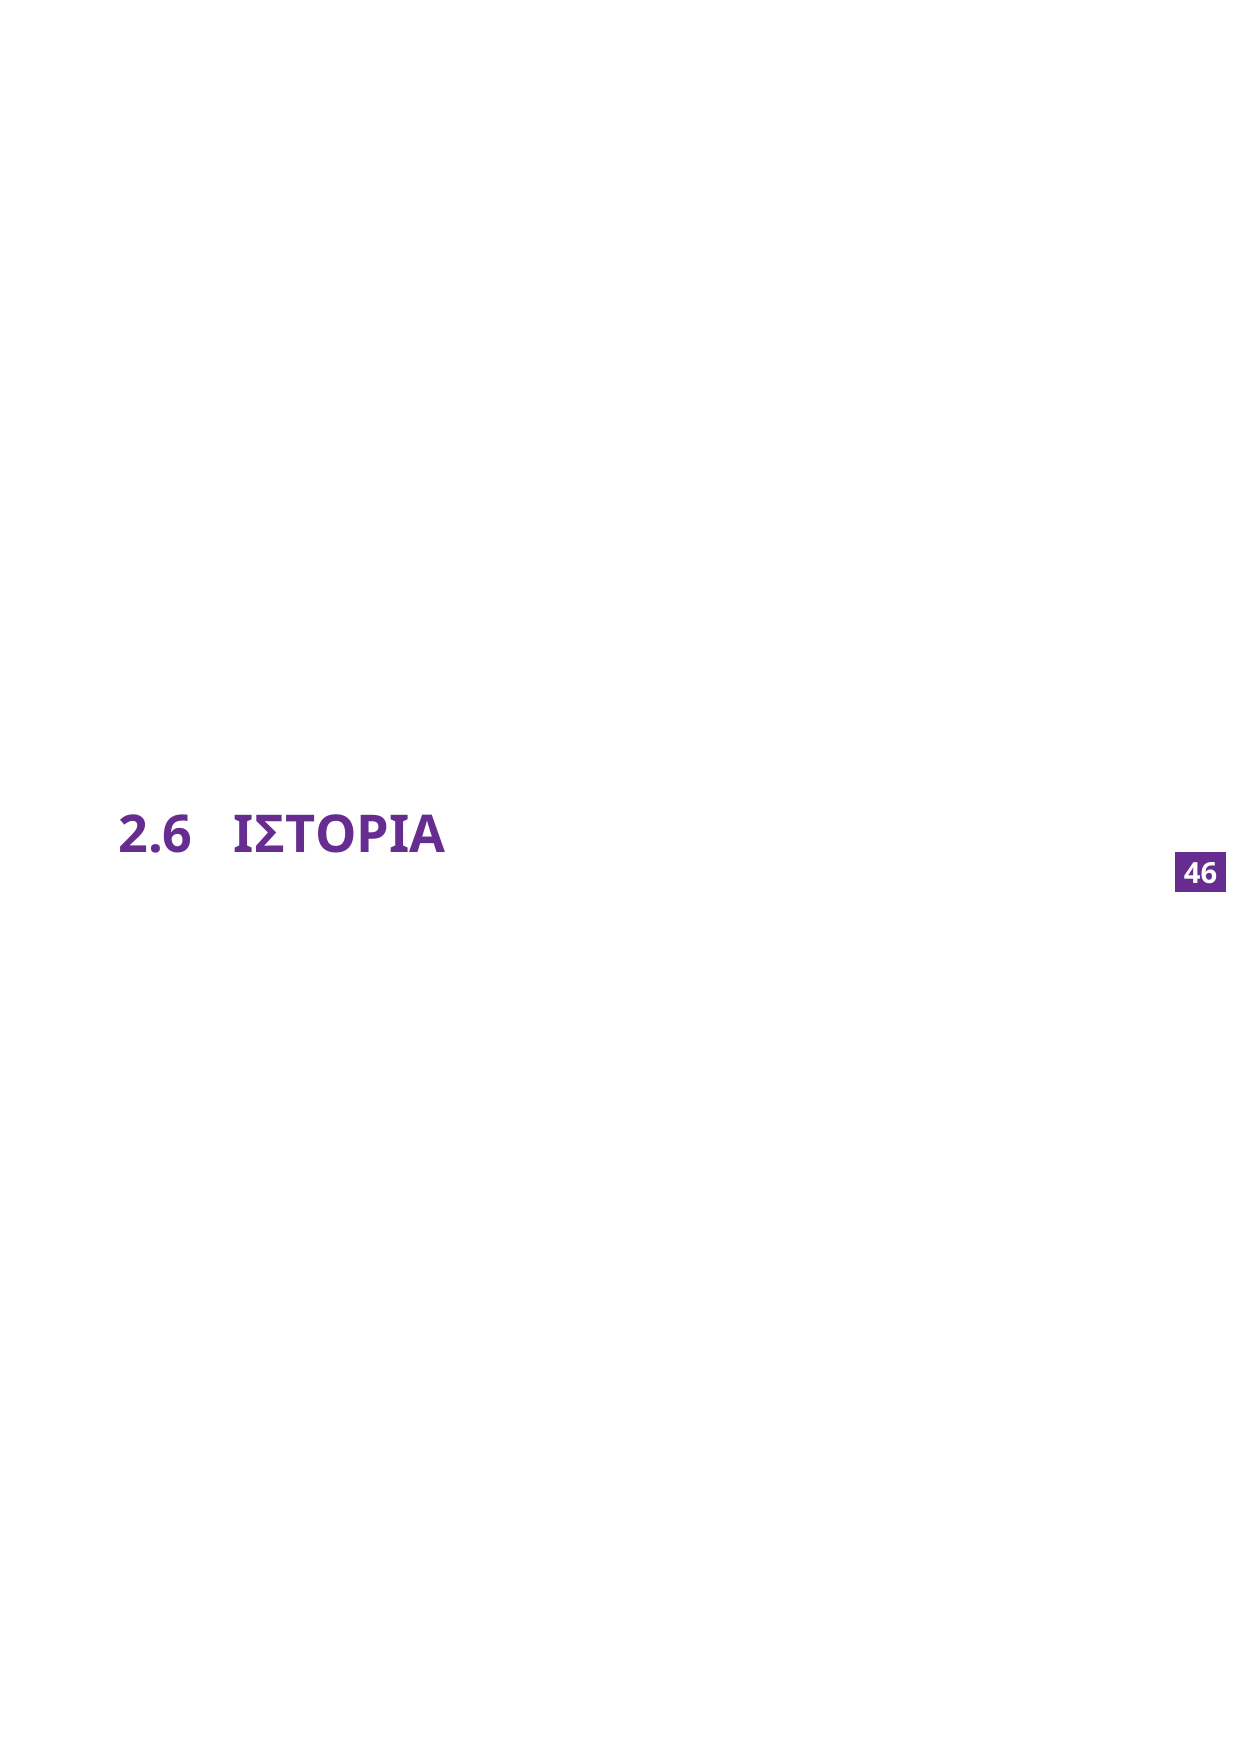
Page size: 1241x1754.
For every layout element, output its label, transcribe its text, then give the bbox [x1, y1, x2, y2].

subtitle ΙΣΤΟΡΙΑ [118, 797, 1122, 868]
